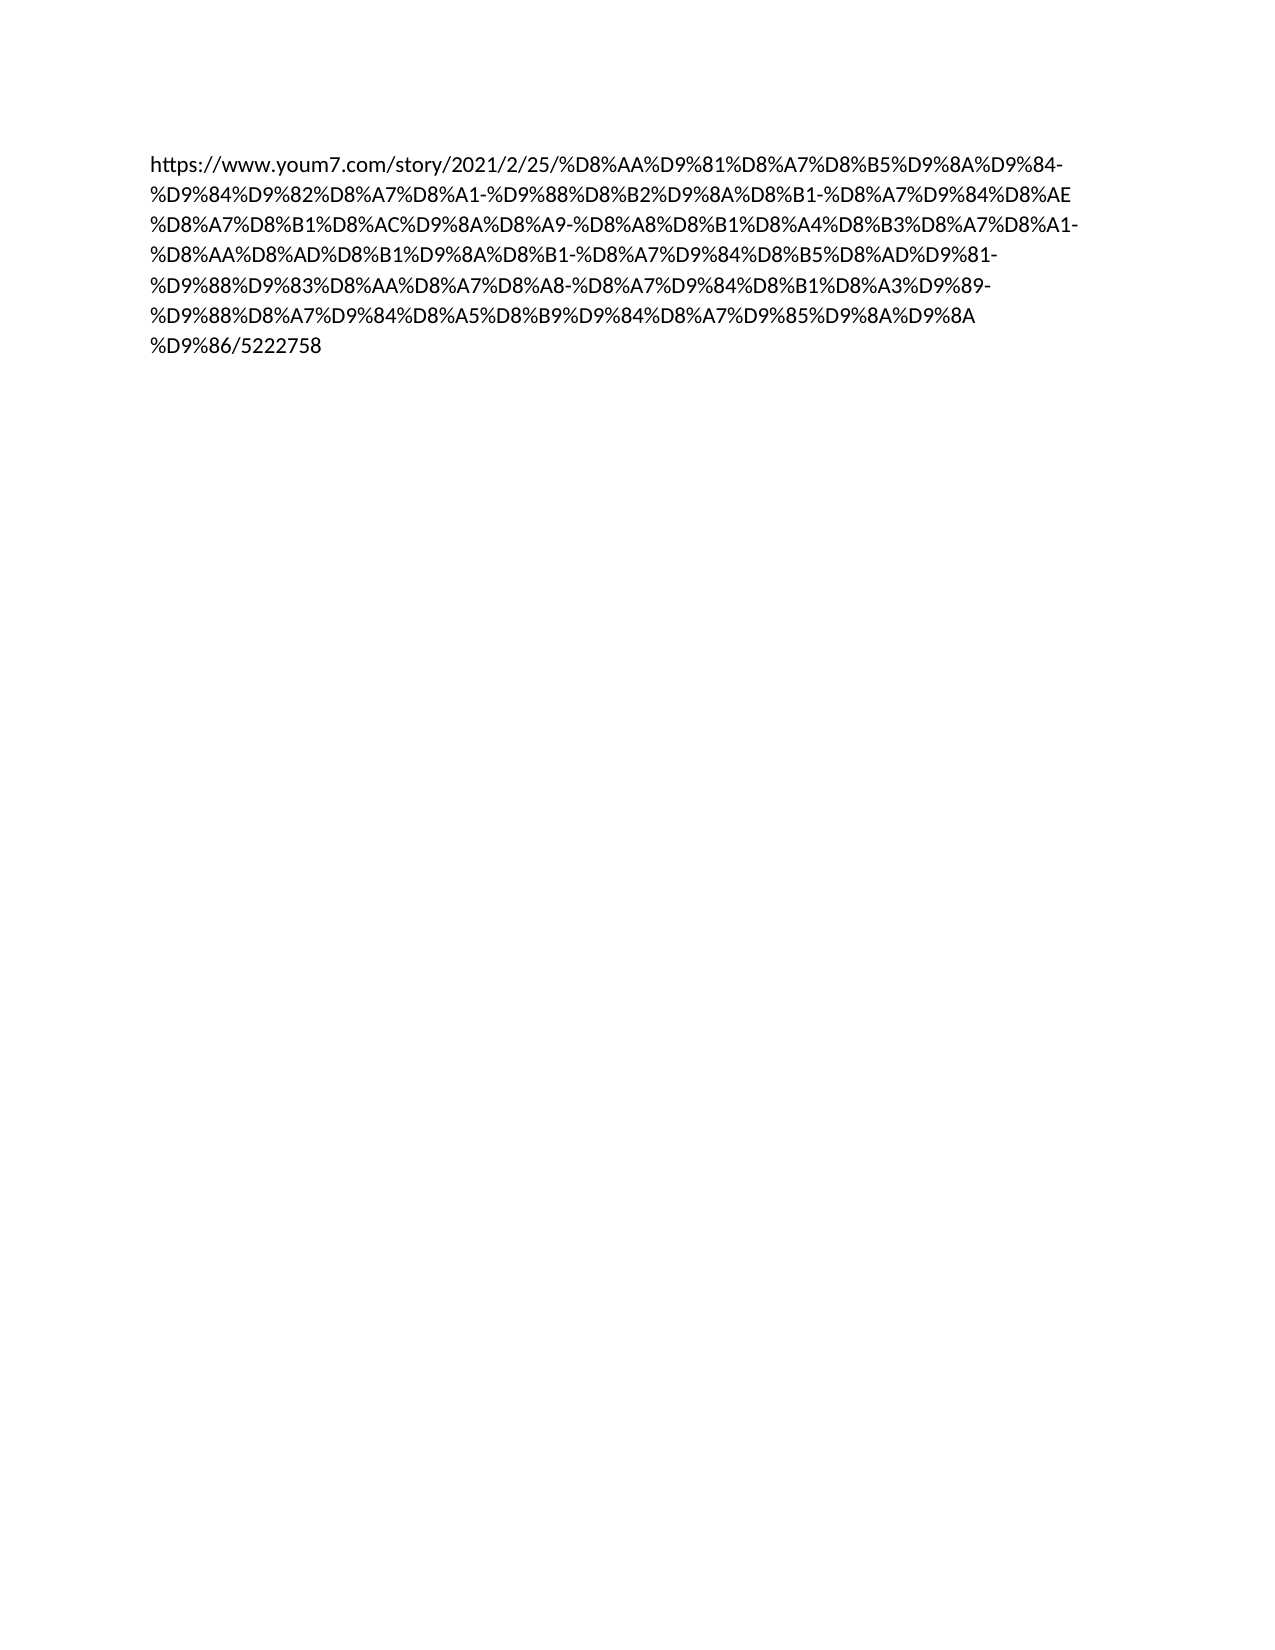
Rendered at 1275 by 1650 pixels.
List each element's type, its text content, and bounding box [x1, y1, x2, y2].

text https://www.youm7.com/story/2021/2/25/%D8%AA%D9%81%D8%A7%D8%B5%D9%8A%D9%84-%D9%84%D9%82%D8%A7%D8%A1-%D9%88%D8%B2%D9%8A%D8%B1-%D8%A7%D9%84%D8%AE%D8%A7%D8%B1%D8%AC%D9%8A%D8%A9-%D8%A8%D8%B1%D8%A4%D8%B3%D8%A7%D8%A1-%D8%AA%D8%AD%D8%B1%D9%8A%D8%B1-%D8%A7%D9%84%D8%B5%D8%AD%D9%81-%D9%88%D9%83%D8%AA%D8%A7%D8%A8-%D8%A7%D9%84%D8%B1%D8%A3%D9%89-%D9%88%D8%A7%D9%84%D8%A5%D8%B9%D9%84%D8%A7%D9%85%D9%8A%D9%8A%D9%86/5222758 [150, 150, 1125, 359]
